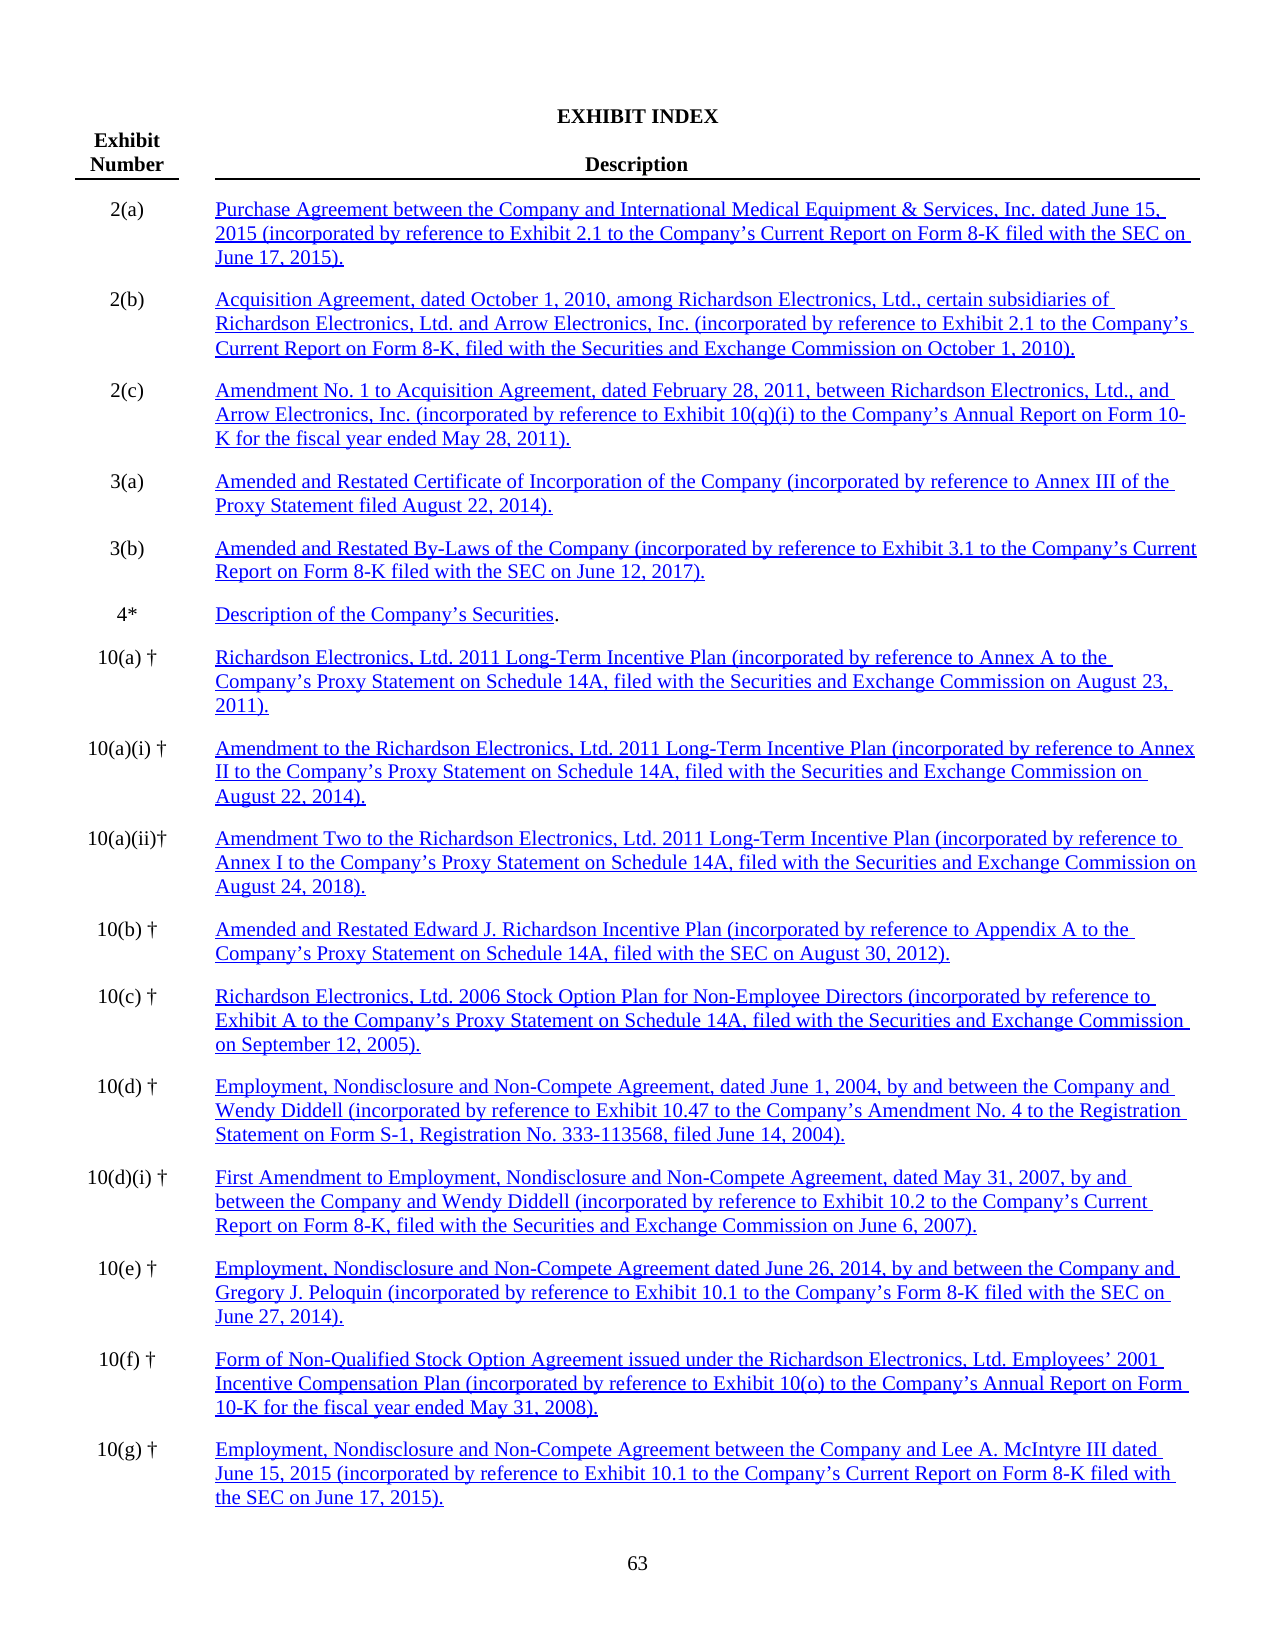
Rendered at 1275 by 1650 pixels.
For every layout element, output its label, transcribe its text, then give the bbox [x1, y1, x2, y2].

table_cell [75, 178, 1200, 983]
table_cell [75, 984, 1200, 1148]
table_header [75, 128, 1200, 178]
text EXHIBIT INDEX [75, 104, 1200, 128]
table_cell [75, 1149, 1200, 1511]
